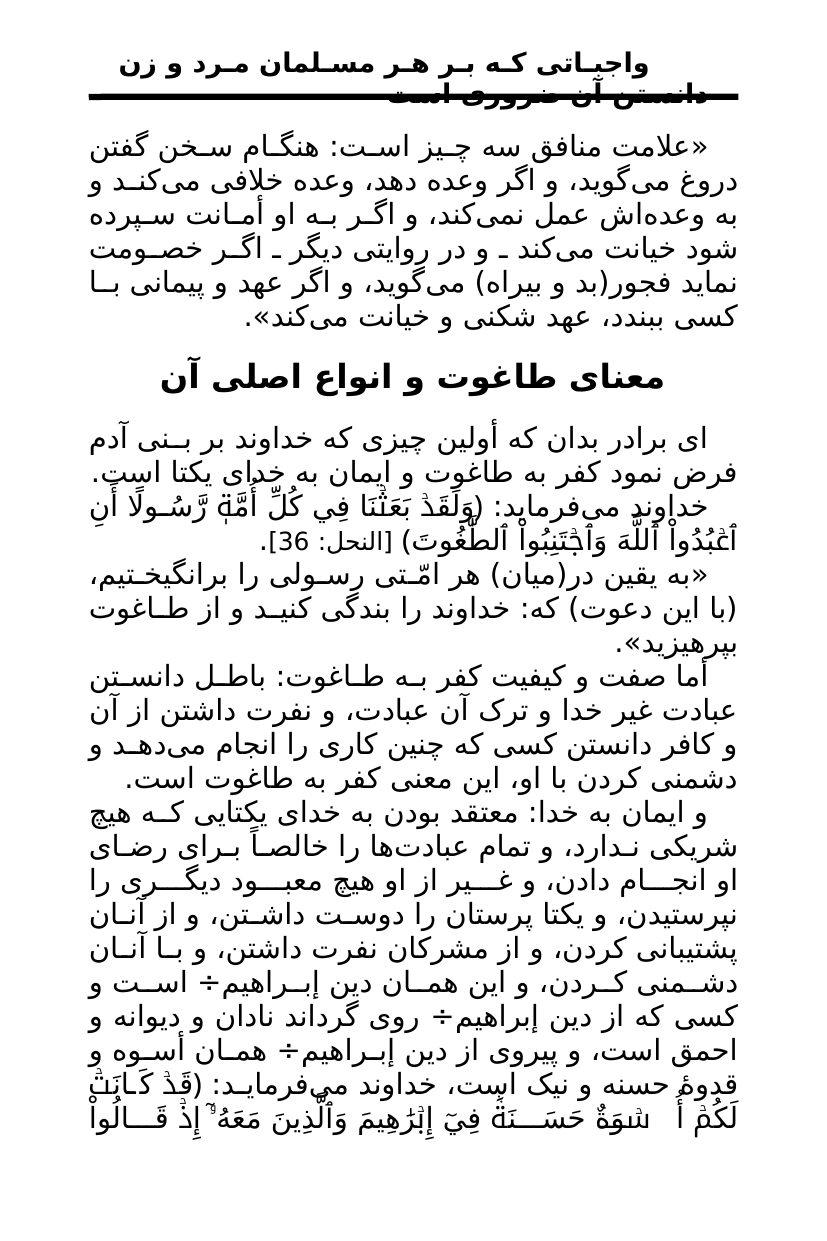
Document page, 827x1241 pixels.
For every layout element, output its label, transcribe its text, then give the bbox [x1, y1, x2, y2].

text أما صفت و کیفیت کفر به طاغوت: باطل دانستن عبادت غیر خدا و ترک آن عبادت، و نفرت داشتن از آن و کافر دانستن کسى که چنین کاری را انجام مى‌دهد و دشمنى کردن با او، این معنی کفر به طاغوت است. [89, 659, 738, 795]
text خداوند مى‌فرماید: ﴿وَلَقَدۡ بَعَثۡنَا فِي كُلِّ أُمَّةٖ رَّسُولًا أَنِ ٱعۡبُدُواْ ٱللَّهَ وَٱجۡتَنِبُواْ ٱلطَّٰغُوتَ﴾ [النحل: 36]. [89, 490, 738, 558]
text «به یقین در(میان) هر امّتى رسولی را برانگیختیم، (با این دعوت) که: خداوند را بندگی کنید و از طاغوت بپرهیزید». [89, 558, 738, 659]
text ای برادر بدان که أولین چیزی که خداوند بر بنى آدم فرض نمود کفر به طاغوت و ایمان به خدای یکتا است. [89, 422, 738, 490]
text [89, 795, 738, 1135]
text معناى طاغوت و انواع اصلى آن [89, 358, 738, 397]
text «علامت منافق سه چیز است: هنگام سخن گفتن دروغ مى‌گوید، و اگر وعده دهد، وعده خلافى مى‌کند و به وعده‌اش عمل نمى‌کند، و اگر به او أمانت سپرده شود خیانت مى‌کند ـ و در روایتى دیگر ـ اگر خصومت نماید فجور(بد و بیراه) مى‌گوید، و اگر عهد و پیمانى با کسى ببندد، عهد شکنى و خیانت مى‌کند». [89, 129, 738, 333]
